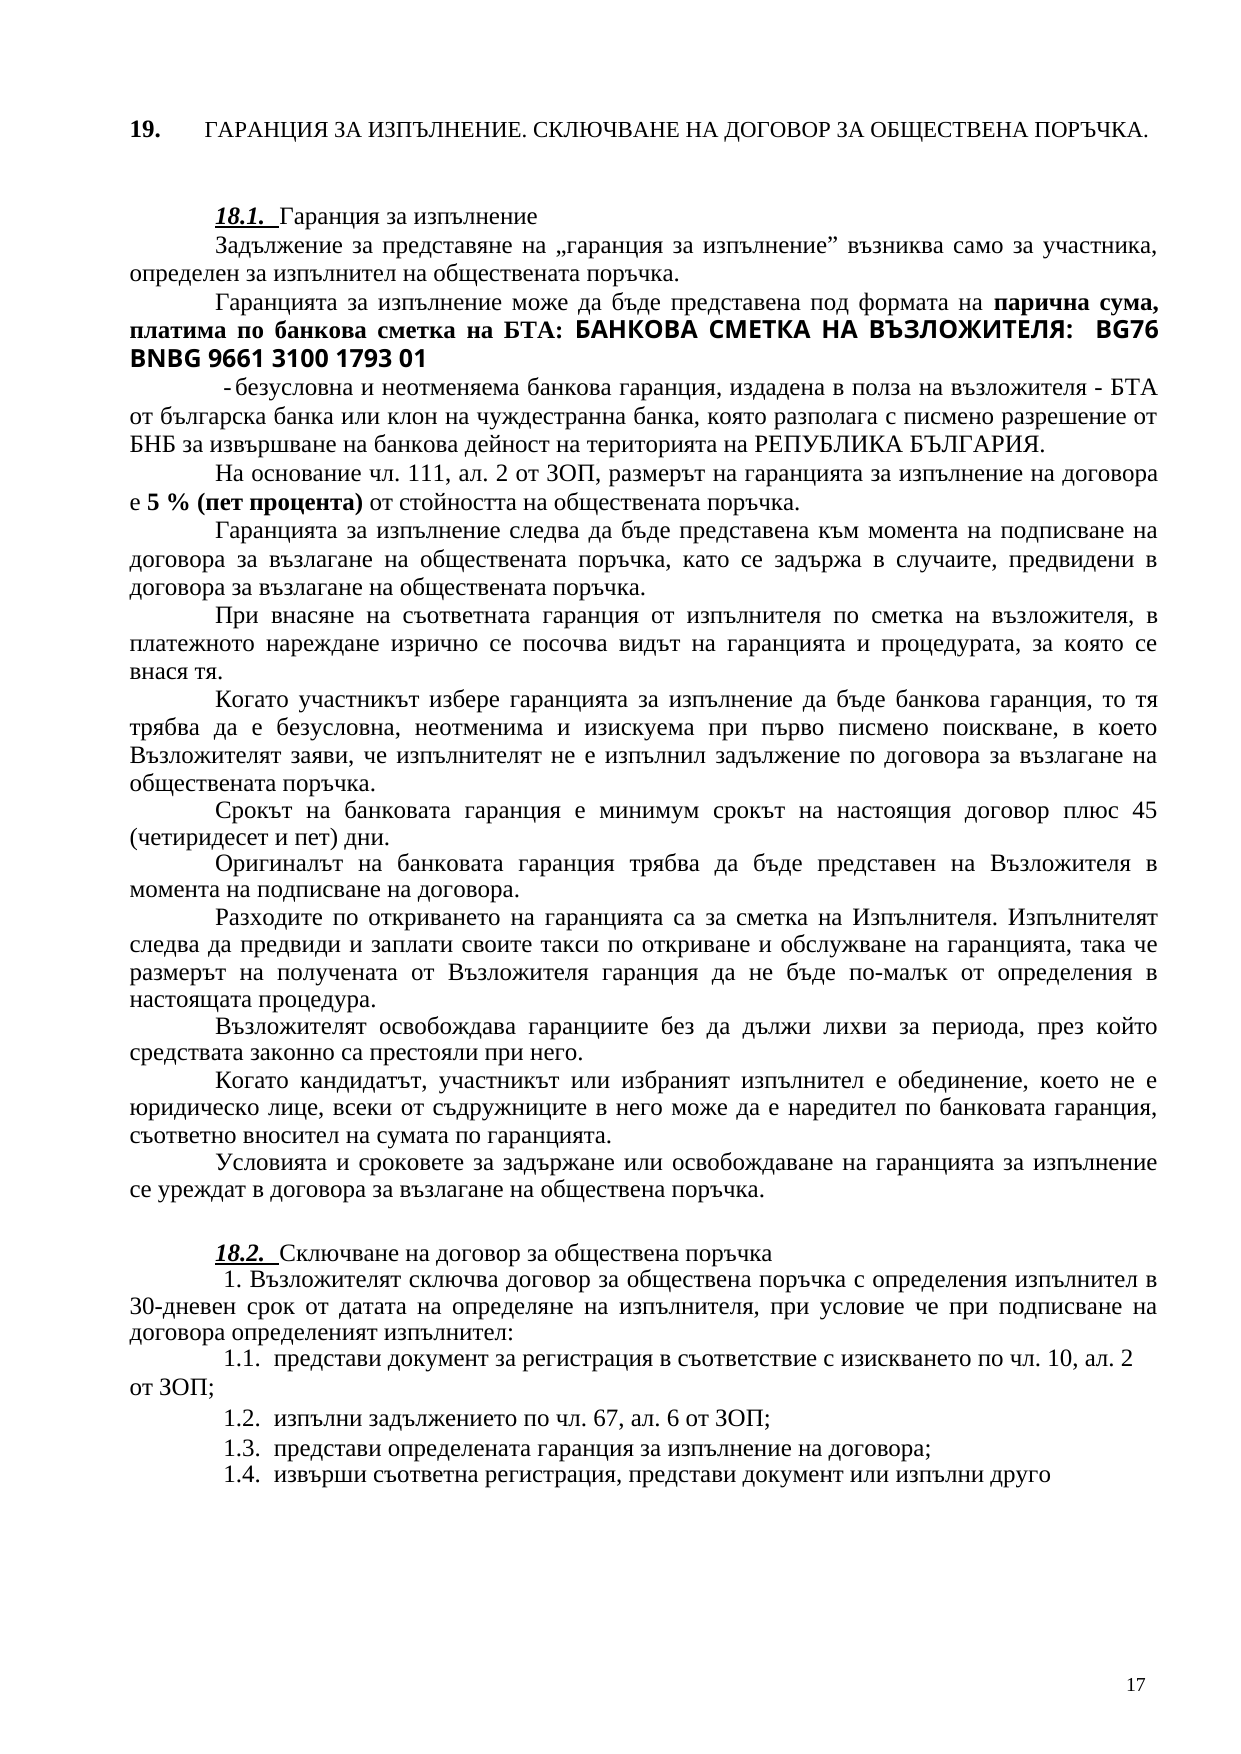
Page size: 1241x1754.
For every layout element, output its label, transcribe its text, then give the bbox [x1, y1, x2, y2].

text На основание чл. 111, ал. 2 от ЗОП, размерът на гаранцията за изпълнение на договора е 5 % (пет процента) от стойността на обществената поръчка. [129, 458, 1159, 516]
list Гаранция за изпълнение [129, 202, 1159, 230]
text Когато кандидатът, участникът или избраният изпълнител е обединение, което не е юридическо лице, всеки от съдружниците в него може да е наредител по банковата гаранция, съответно вносител на сумата по гаранцията. [129, 1066, 1159, 1149]
text Срокът на банковата гаранция е минимум срокът на настоящия договор плюс 45 (четиридесет и пет) дни. [129, 797, 1159, 850]
text Разходите по откриването на гаранцията са за сметка на Изпълнителя. Изпълнителят следва да предвиди и заплати своите такси по откриване и обслужване на гаранцията, така че размерът на получената от Възложителя гаранция да не бъде по-малък от определения в настоящата процедура. [129, 903, 1159, 1013]
text от ЗОП; [129, 1371, 1159, 1402]
text Гаранцията за изпълнение следва да бъде представена към момента на подписване на договора за възлагане на обществената поръчка, като се задържа в случаите, предвидени в договора за възлагане на обществената поръчка. [129, 516, 1159, 601]
text Възложителят освобождава гаранциите без да дължи лихви за периода, през който средствата законно са престояли при него. [129, 1013, 1159, 1066]
text 1. Възложителят сключва договор за обществена поръчка с определения изпълнител в 30-дневен срок от датата на определяне на изпълнителя, при условие че при подписване на договора определеният изпълнител: [129, 1267, 1159, 1346]
text Когато участникът избере гаранцията за изпълнение да бъде банкова гаранция, то тя трябва да е безусловна, неотменима и изискуема при първо писмено поискване, в което Възложителят заяви, че изпълнителят не е изпълнил задължение по договора за възлагане на обществената поръчка. [129, 685, 1159, 797]
list ГАРАНЦИЯ ЗА ИЗПЪЛНЕНИЕ. СКЛЮЧВАНЕ НА ДОГОВОР ЗА ОБЩЕСТВЕНА ПОРЪЧКА. [129, 113, 1159, 143]
text Оригиналът на банковата гаранция трябва да бъде представен на Възложителя в момента на подписване на договора. [129, 850, 1159, 903]
text Условията и сроковете за задържане или освобождаване на гаранцията за изпълнение се уреждат в договора за възлагане на обществена поръчка. [129, 1149, 1159, 1203]
text Гаранцията за изпълнение може да бъде представена под формата на парична сума, платима по банкова сметка на БТА: БАНКОВА СМЕТКА НА ВЪЗЛОЖИТЕЛЯ: BG76 BNBG 9661 3100 1793 01 [129, 287, 1159, 373]
list безусловна и неотменяема банкова гаранция, издадена в полза на възложителя - БТА от българска банка или клон на чуждестранна банка, която разполага с писмено разрешение от БНБ за извършване на банкова дейност на територията на РЕПУБЛИКА БЪЛГАРИЯ. [129, 373, 1159, 458]
text При внасяне на съответната гаранция от изпълнителя по сметка на възложителя, в платежното нареждане изрично се посочва видът на гаранцията и процедурата, за която се внася тя. [129, 601, 1159, 685]
text 17 [1126, 1676, 1146, 1695]
list Сключване на договор за обществена поръчка [129, 1242, 1159, 1267]
list изпълни задължението по чл. 67, ал. 6 от ЗОП; [129, 1402, 1159, 1432]
list представи документ за регистрация в съответствие с изискването по чл. 10, ал. 2 [129, 1346, 1159, 1371]
list представи определената гаранция за изпълнение на договора; [129, 1432, 1159, 1463]
list извърши съответна регистрация, представи документ или изпълни друго [129, 1463, 1159, 1488]
text Задължение за представяне на „гаранция за изпълнение” възниква само за участника, определен за изпълнител на обществената поръчка. [129, 230, 1159, 287]
